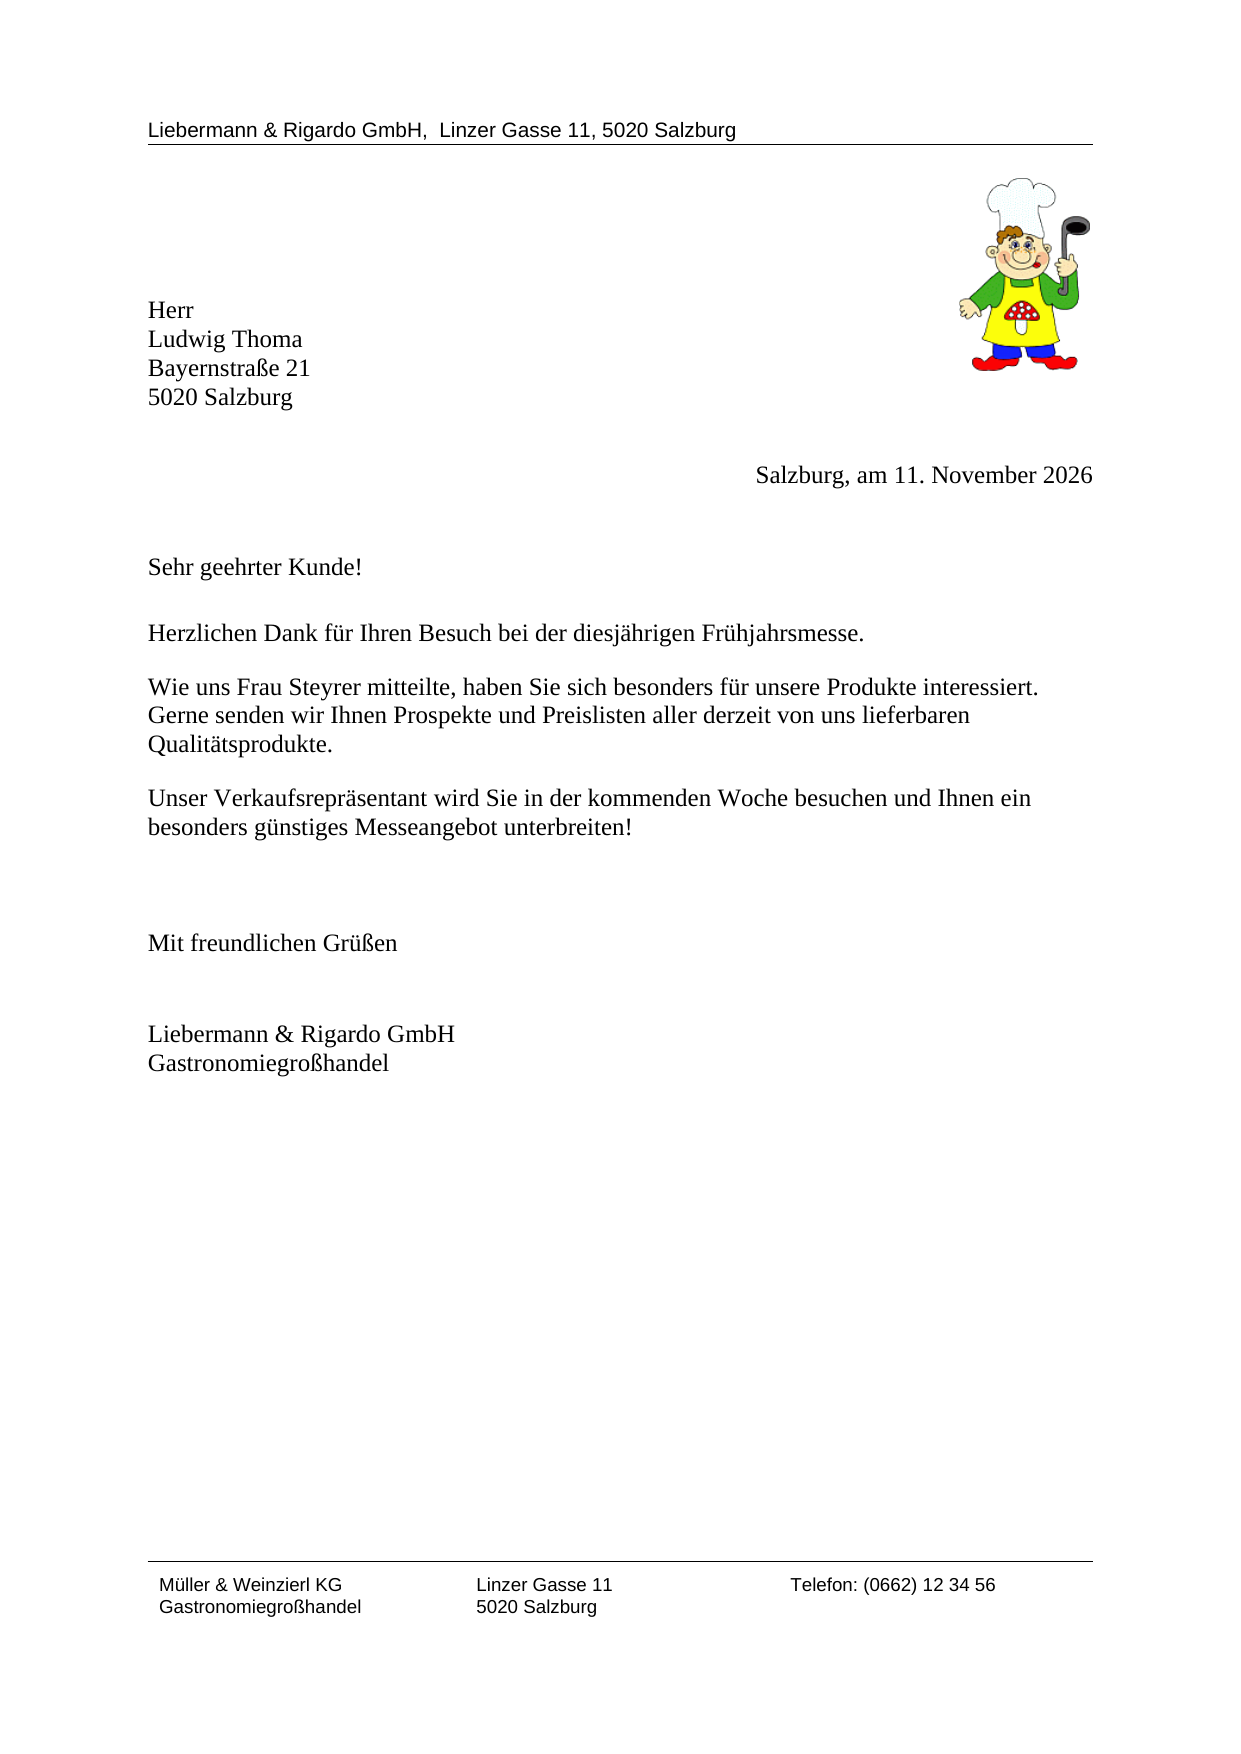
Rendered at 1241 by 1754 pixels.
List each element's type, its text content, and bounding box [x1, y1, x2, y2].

text Herzlichen Dank für Ihren Besuch bei der diesjährigen Frühjahrsmesse. [148, 618, 1093, 647]
text Unser Verkaufsrepräsentant wird Sie in der kommenden Woche besuchen und Ihnen ein besonders günstiges Messeangebot unterbreiten! [148, 783, 1093, 840]
text Salzburg, am 31. Juli 2023 [148, 460, 1093, 489]
text Sehr geehrter Kunde! [148, 552, 1093, 580]
text Liebermann & Rigardo GmbH, Linzer Gasse 11, 5020 Salzburg [148, 118, 1093, 144]
text Gastronomiegroßhandel [148, 1048, 1093, 1077]
text Herr Ludwig Thoma Bayernstraße 21 5020 Salzburg [148, 295, 1093, 410]
text Liebermann & Rigardo GmbH [148, 1019, 1093, 1048]
text Mit freundlichen Grüßen [148, 928, 1093, 957]
picture [959, 178, 1090, 371]
text Wie uns Frau Steyrer mitteilte, haben Sie sich besonders für unsere Produkte interessiert. Gerne senden wir Ihnen Prospekte und Preislisten aller derzeit von uns lieferbaren Qualitätsprodukte. [148, 672, 1093, 758]
